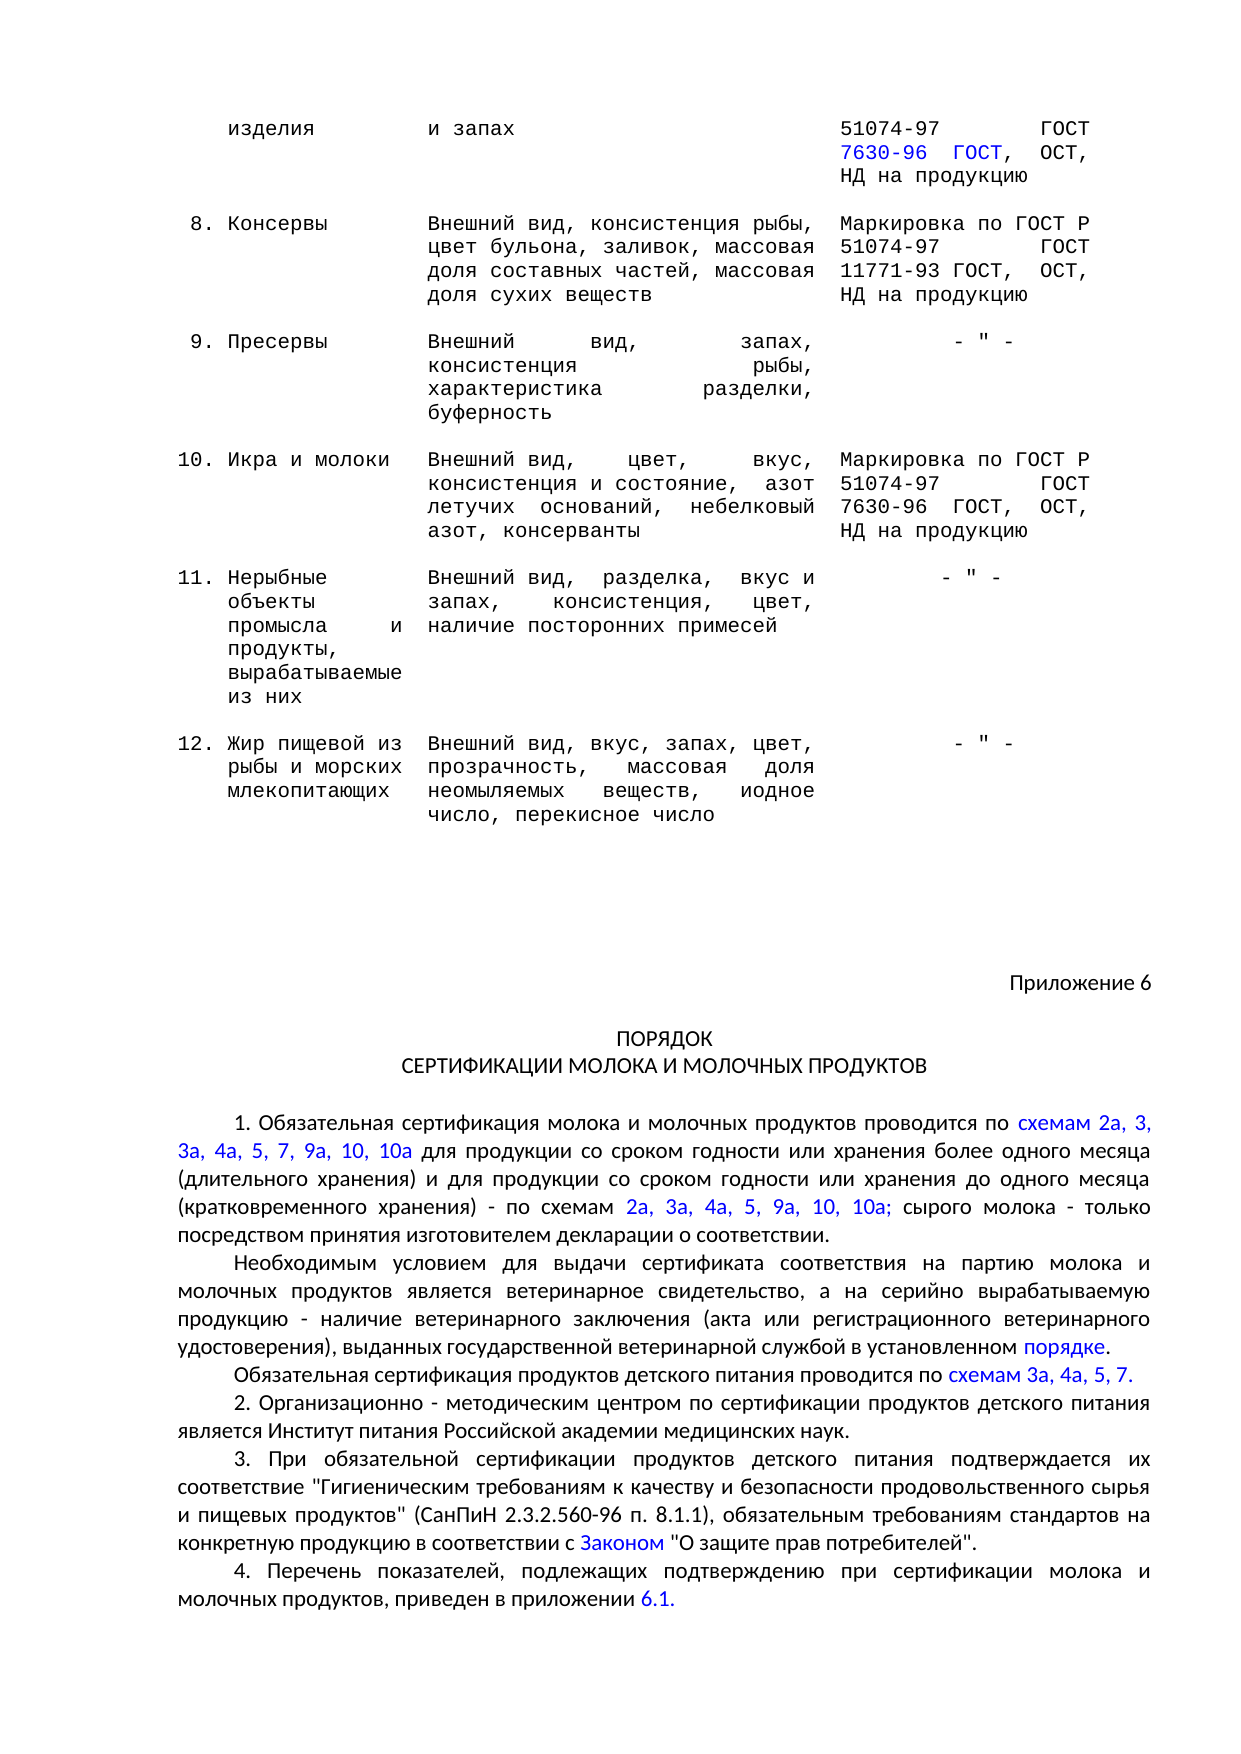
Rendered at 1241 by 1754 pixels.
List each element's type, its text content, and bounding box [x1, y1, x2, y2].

text 7630-96 ГОСТ, ОСТ, [177, 142, 1152, 165]
text ПОРЯДОК [177, 1024, 1152, 1052]
text 2. Организационно - методическим центром по сертификации продуктов детского питания является Институт питания Российской академии медицинских наук. [177, 1388, 1152, 1444]
text доля сухих веществ НД на продукцию [177, 284, 1152, 307]
text доля составных частей, массовая 11771-93 ГОСТ, ОСТ, [177, 260, 1152, 284]
text 12. Жир пищевой из Внешний вид, вкус, запах, цвет, - " - [177, 733, 1152, 757]
text изделия и запах 51074-97 ГОСТ [177, 118, 1152, 142]
text 1. Обязательная сертификация молока и молочных продуктов проводится по схемам 2а, 3, 3а, 4а, 5, 7, 9а, 10, 10a для продукции со сроком годности или хранения более одного месяца (длительного хранения) и для продукции со сроком годности или хранения до одного месяца (кратковременного хранения) - по схемам 2а, 3а, 4а, 5, 9а, 10, 10a; сырого молока - только посредством принятия изготовителем декларации о соответствии. [177, 1108, 1152, 1248]
text буферность [177, 402, 1152, 426]
text Необходимым условием для выдачи сертификата соответствия на партию молока и молочных продуктов является ветеринарное свидетельство, а на серийно вырабатываемую продукцию - наличие ветеринарного заключения (акта или регистрационного ветеринарного удостоверения), выданных государственной ветеринарной службой в установленном порядке. [177, 1248, 1152, 1360]
text число, перекисное число [177, 804, 1152, 827]
text 8. Консервы Внешний вид, консистенция рыбы, Маркировка по ГОСТ Р [177, 213, 1152, 236]
text консистенция и состояние, азот 51074-97 ГОСТ [177, 473, 1152, 496]
text Обязательная сертификация продуктов детского питания проводится по схемам 3а, 4а, 5, 7. [177, 1360, 1152, 1388]
text вырабатываемые [177, 662, 1152, 686]
text 3. При обязательной сертификации продуктов детского питания подтверждается их соответствие "Гигиеническим требованиям к качеству и безопасности продовольственного сырья и пищевых продуктов" (СанПиН 2.3.2.560-96 п. 8.1.1), обязательным требованиям стандартов на конкретную продукцию в соответствии с Законом "О защите прав потребителей". [177, 1444, 1152, 1556]
text летучих оснований, небелковый 7630-96 ГОСТ, ОСТ, [177, 496, 1152, 520]
text млекопитающих неомыляемых веществ, иодное [177, 780, 1152, 804]
text продукты, [177, 638, 1152, 662]
text цвет бульона, заливок, массовая 51074-97 ГОСТ [177, 236, 1152, 260]
text консистенция рыбы, [177, 354, 1152, 378]
text СЕРТИФИКАЦИИ МОЛОКА И МОЛОЧНЫХ ПРОДУКТОВ [177, 1052, 1152, 1080]
text рыбы и морских прозрачность, массовая доля [177, 757, 1152, 780]
text Приложение 6 [177, 968, 1152, 996]
text 11. Нерыбные Внешний вид, разделка, вкус и - " - [177, 567, 1152, 591]
text 9. Пресервы Внешний вид, запах, - " - [177, 331, 1152, 354]
text промысла и наличие посторонних примесей [177, 615, 1152, 638]
text азот, консерванты НД на продукцию [177, 520, 1152, 544]
text 4. Перечень показателей, подлежащих подтверждению при сертификации молока и молочных продуктов, приведен в приложении 6.1. [177, 1556, 1152, 1612]
text из них [177, 686, 1152, 709]
text объекты запах, консистенция, цвет, [177, 591, 1152, 615]
text НД на продукцию [177, 165, 1152, 189]
text 10. Икра и молоки Внешний вид, цвет, вкус, Маркировка по ГОСТ Р [177, 449, 1152, 473]
text характеристика разделки, [177, 378, 1152, 402]
